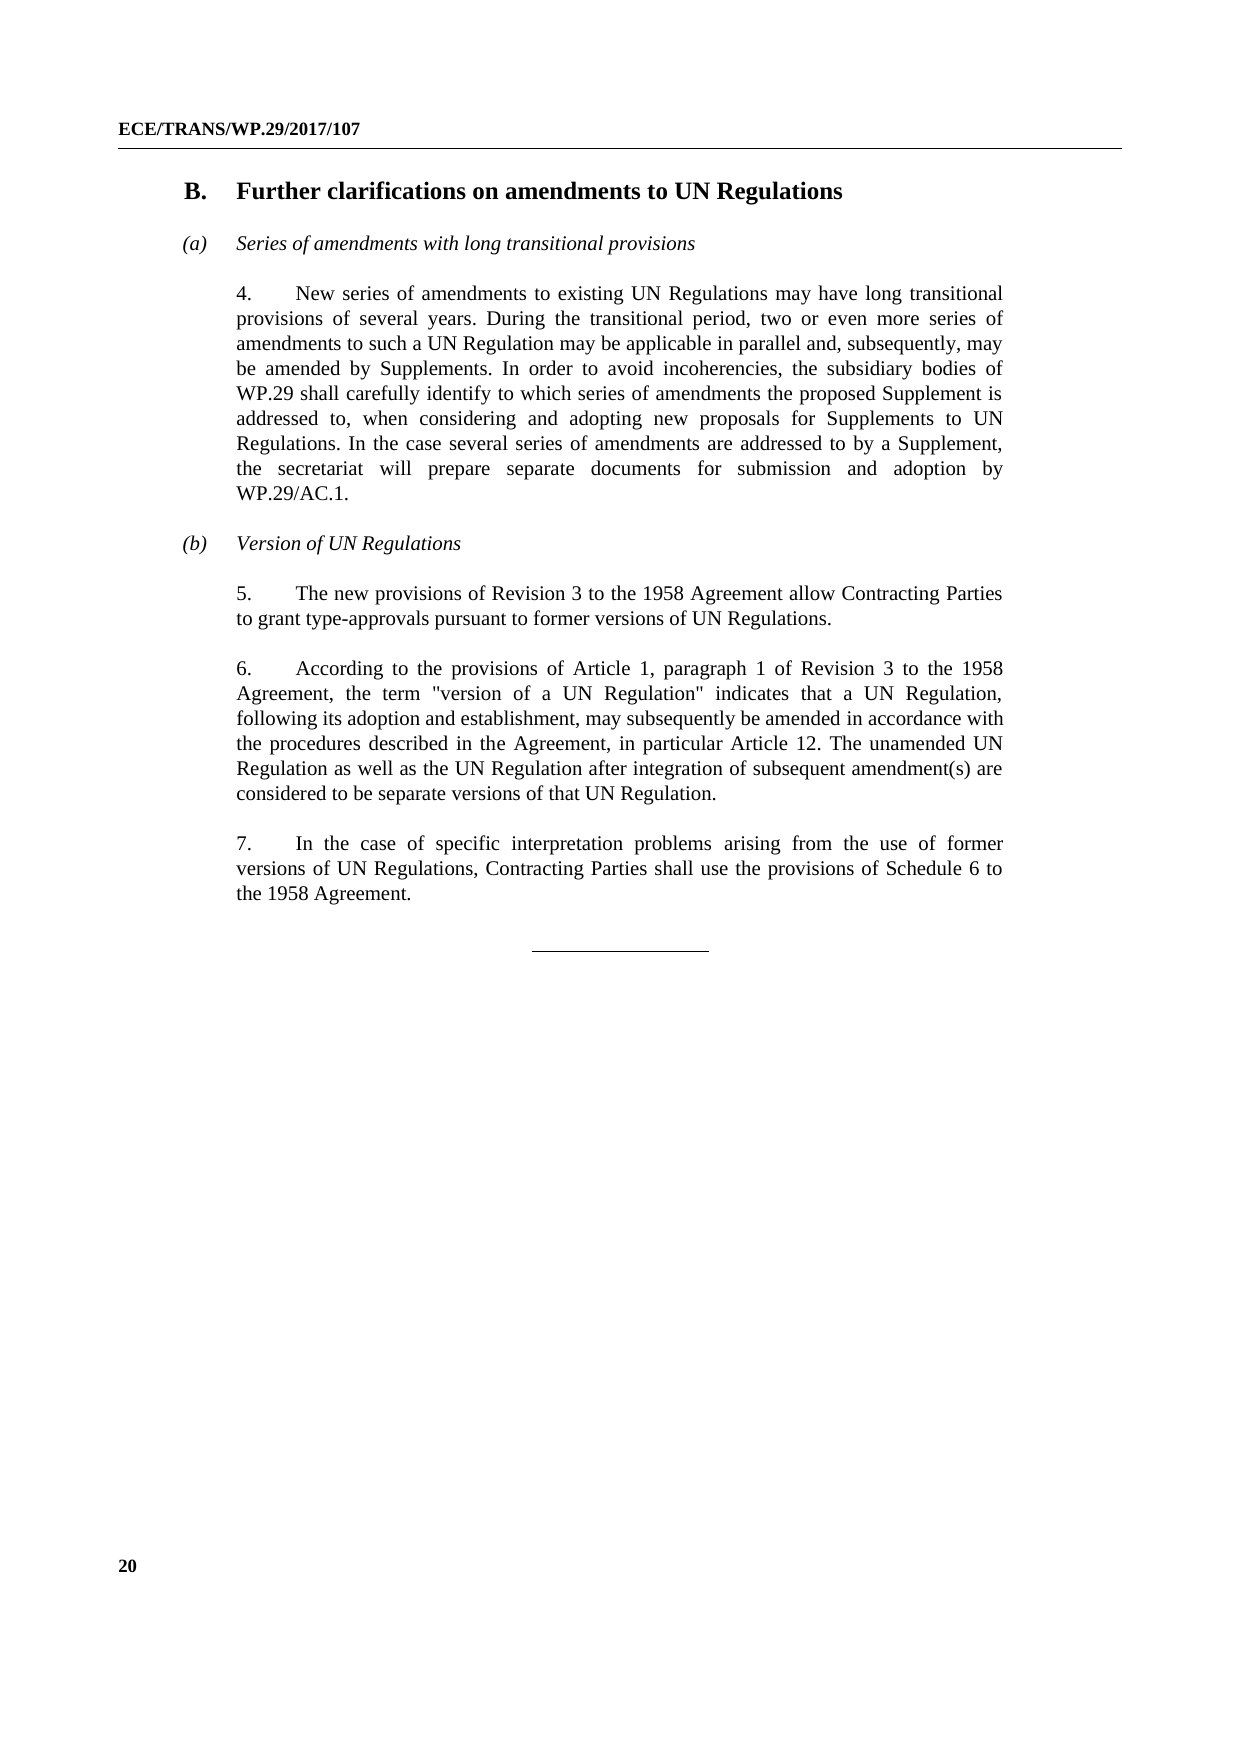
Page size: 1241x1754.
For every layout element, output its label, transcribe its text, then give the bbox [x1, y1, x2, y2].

text (a) Series of amendments with long transitional provisions [118, 230, 1004, 255]
text (b) Version of UN Regulations [118, 530, 1004, 555]
text 4. New series of amendments to existing UN Regulations may have long transitional provisions of several years. During the transitional period, two or even more series of amendments to such a UN Regulation may be applicable in parallel and, subsequently, may be amended by Supplements. In order to avoid incoherencies, the subsidiary bodies of WP.29 shall carefully identify to which series of amendments the proposed Supplement is addressed to, when considering and adopting new proposals for Supplements to UN Regulations. In the case several series of amendments are addressed to by a Supplement, the secretariat will prepare separate documents for submission and adoption by WP.29/AC.1. [236, 280, 1004, 505]
text 6. According to the provisions of Article 1, paragraph 1 of Revision 3 to the 1958 Agreement, the term "version of a UN Regulation" indicates that a UN Regulation, following its adoption and establishment, may subsequently be amended in accordance with the procedures described in the Agreement, in particular Article 12. The unamended UN Regulation as well as the UN Regulation after integration of subsequent amendment(s) are considered to be separate versions of that UN Regulation. [236, 655, 1004, 805]
text B. Further clarifications on amendments to UN Regulations [118, 177, 1004, 205]
text 7. In the case of specific interpretation problems arising from the use of former versions of UN Regulations, Contracting Parties shall use the provisions of Schedule 6 to the 1958 Agreement. [236, 830, 1004, 905]
text 5. The new provisions of Revision 3 to the 1958 Agreement allow Contracting Parties to grant type-approvals pursuant to former versions of UN Regulations. [236, 580, 1004, 630]
